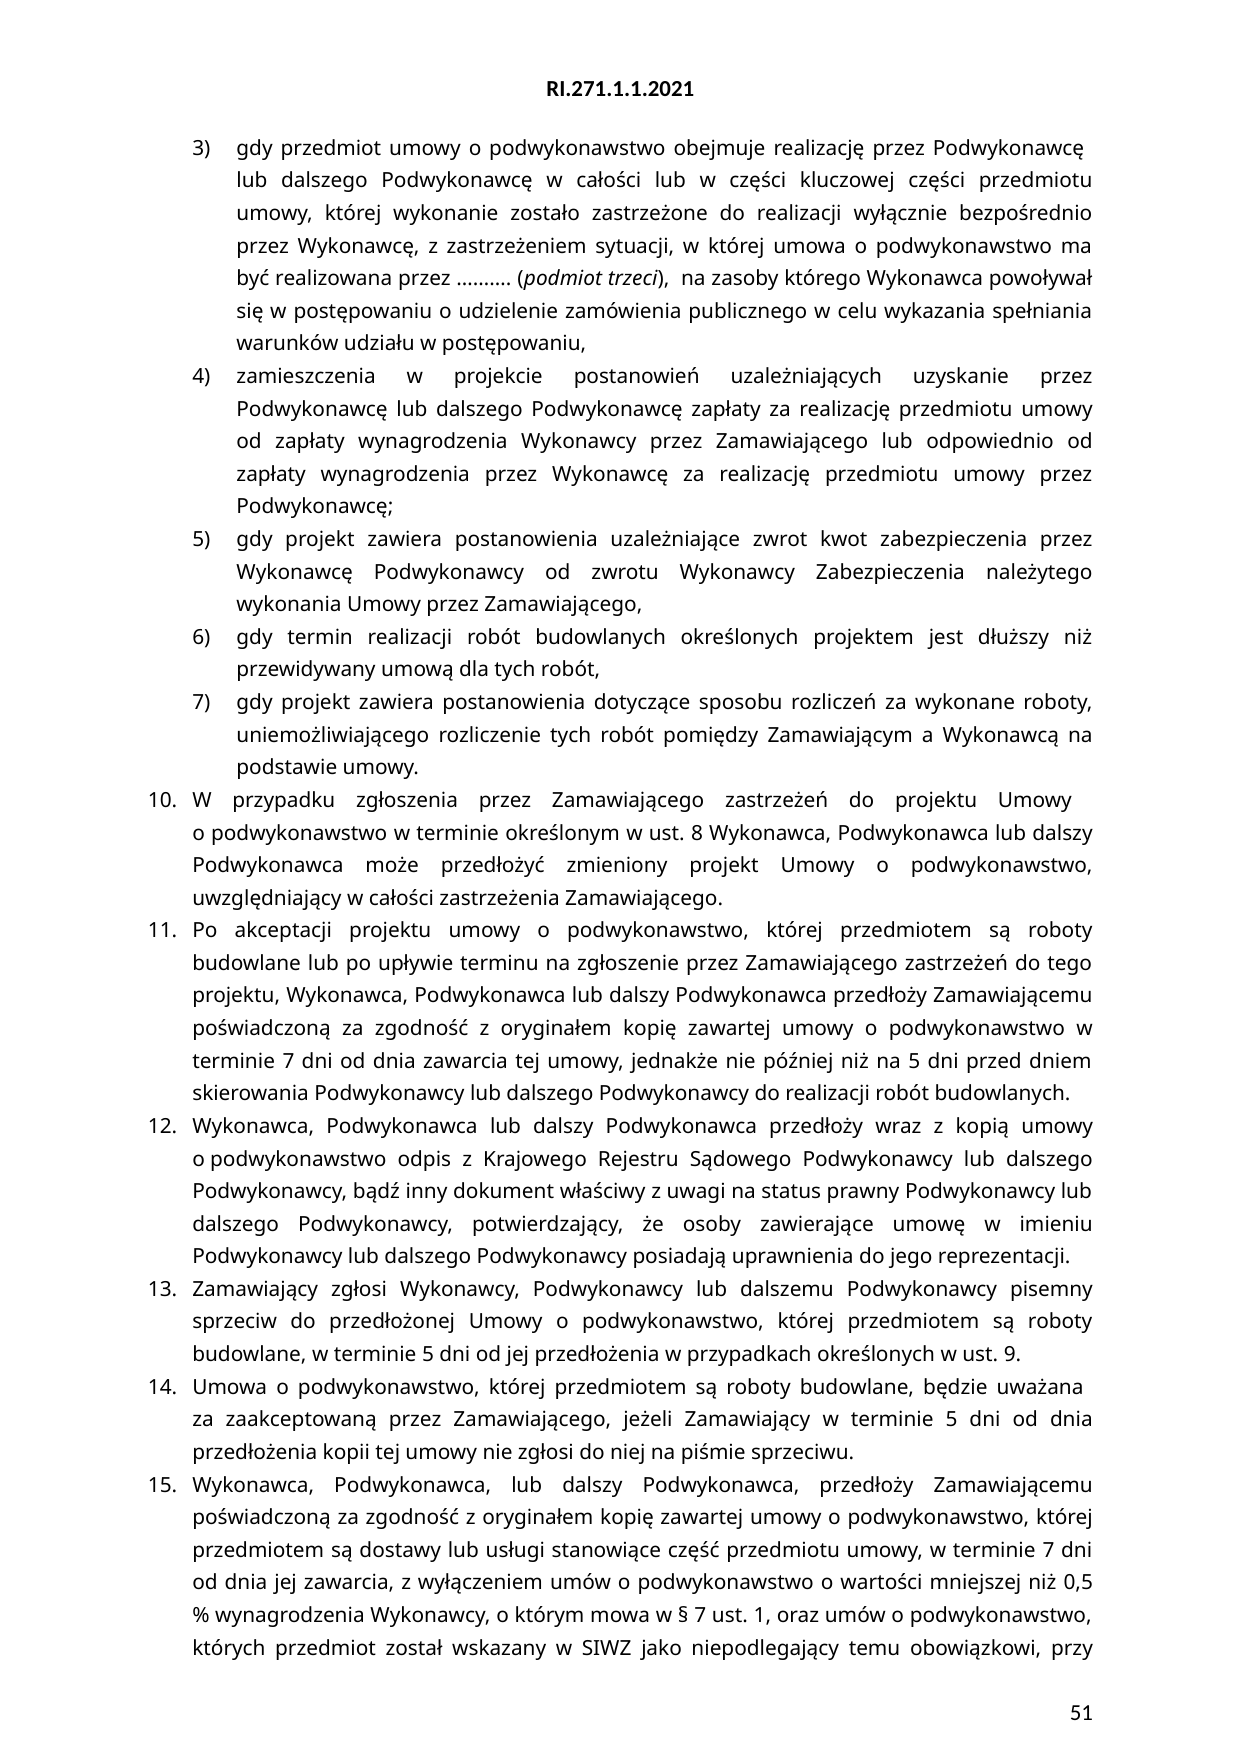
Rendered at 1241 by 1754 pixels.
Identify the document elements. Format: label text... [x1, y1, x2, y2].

list Zamawiający zgłosi Wykonawcy, Podwykonawcy lub dalszemu Podwykonawcy pisemny sprzeciw do przedłożonej Umowy o podwykonawstwo, której przedmiotem są roboty budowlane, w terminie 5 dni od jej przedłożenia w przypadkach określonych w ust. 9. [148, 1274, 1093, 1368]
list gdy projekt zawiera postanowienia uzależniające zwrot kwot zabezpieczenia przez Wykonawcę Podwykonawcy od zwrotu Wykonawcy Zabezpieczenia należytego wykonania Umowy przez Zamawiającego, [192, 524, 1093, 618]
list Umowa o podwykonawstwo, której przedmiotem są roboty budowlane, będzie uważana za zaakceptowaną przez Zamawiającego, jeżeli Zamawiający w terminie 5 dni od dnia przedłożenia kopii tej umowy nie zgłosi do niej na piśmie sprzeciwu. [148, 1372, 1093, 1466]
list gdy projekt zawiera postanowienia dotyczące sposobu rozliczeń za wykonane roboty, uniemożliwiającego rozliczenie tych robót pomiędzy Zamawiającym a Wykonawcą na podstawie umowy. [192, 687, 1093, 781]
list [148, 1470, 1093, 1661]
list Po akceptacji projektu umowy o podwykonawstwo, której przedmiotem są roboty budowlane lub po upływie terminu na zgłoszenie przez Zamawiającego zastrzeżeń do tego projektu, Wykonawca, Podwykonawca lub dalszy Podwykonawca przedłoży Zamawiającemu poświadczoną za zgodność z oryginałem kopię zawartej umowy o podwykonawstwo w terminie 7 dni od dnia zawarcia tej umowy, jednakże nie później niż na 5 dni przed dniem skierowania Podwykonawcy lub dalszego Podwykonawcy do realizacji robót budowlanych. [148, 915, 1093, 1107]
list W przypadku zgłoszenia przez Zamawiającego zastrzeżeń do projektu Umowy o podwykonawstwo w terminie określonym w ust. 8 Wykonawca, Podwykonawca lub dalszy Podwykonawca może przedłożyć zmieniony projekt Umowy o podwykonawstwo, uwzględniający w całości zastrzeżenia Zamawiającego. [148, 785, 1093, 911]
list gdy przedmiot umowy o podwykonawstwo obejmuje realizację przez Podwykonawcę lub dalszego Podwykonawcę w całości lub w części kluczowej części przedmiotu umowy, której wykonanie zostało zastrzeżone do realizacji wyłącznie bezpośrednio przez Wykonawcę, z zastrzeżeniem sytuacji, w której umowa o podwykonawstwo ma być realizowana przez ………. (podmiot trzeci), na zasoby którego Wykonawca powoływał się w postępowaniu o udzielenie zamówienia publicznego w celu wykazania spełniania warunków udziału w postępowaniu, [192, 133, 1093, 357]
list zamieszczenia w projekcie postanowień uzależniających uzyskanie przez Podwykonawcę lub dalszego Podwykonawcę zapłaty za realizację przedmiotu umowy od zapłaty wynagrodzenia Wykonawcy przez Zamawiającego lub odpowiednio od zapłaty wynagrodzenia przez Wykonawcę za realizację przedmiotu umowy przez Podwykonawcę; [192, 361, 1093, 520]
list Wykonawca, Podwykonawca lub dalszy Podwykonawca przedłoży wraz z kopią umowy o podwykonawstwo odpis z Krajowego Rejestru Sądowego Podwykonawcy lub dalszego Podwykonawcy, bądź inny dokument właściwy z uwagi na status prawny Podwykonawcy lub dalszego Podwykonawcy, potwierdzający, że osoby zawierające umowę w imieniu Podwykonawcy lub dalszego Podwykonawcy posiadają uprawnienia do jego reprezentacji. [148, 1111, 1093, 1270]
list gdy termin realizacji robót budowlanych określonych projektem jest dłuższy niż przewidywany umową dla tych robót, [192, 622, 1093, 683]
